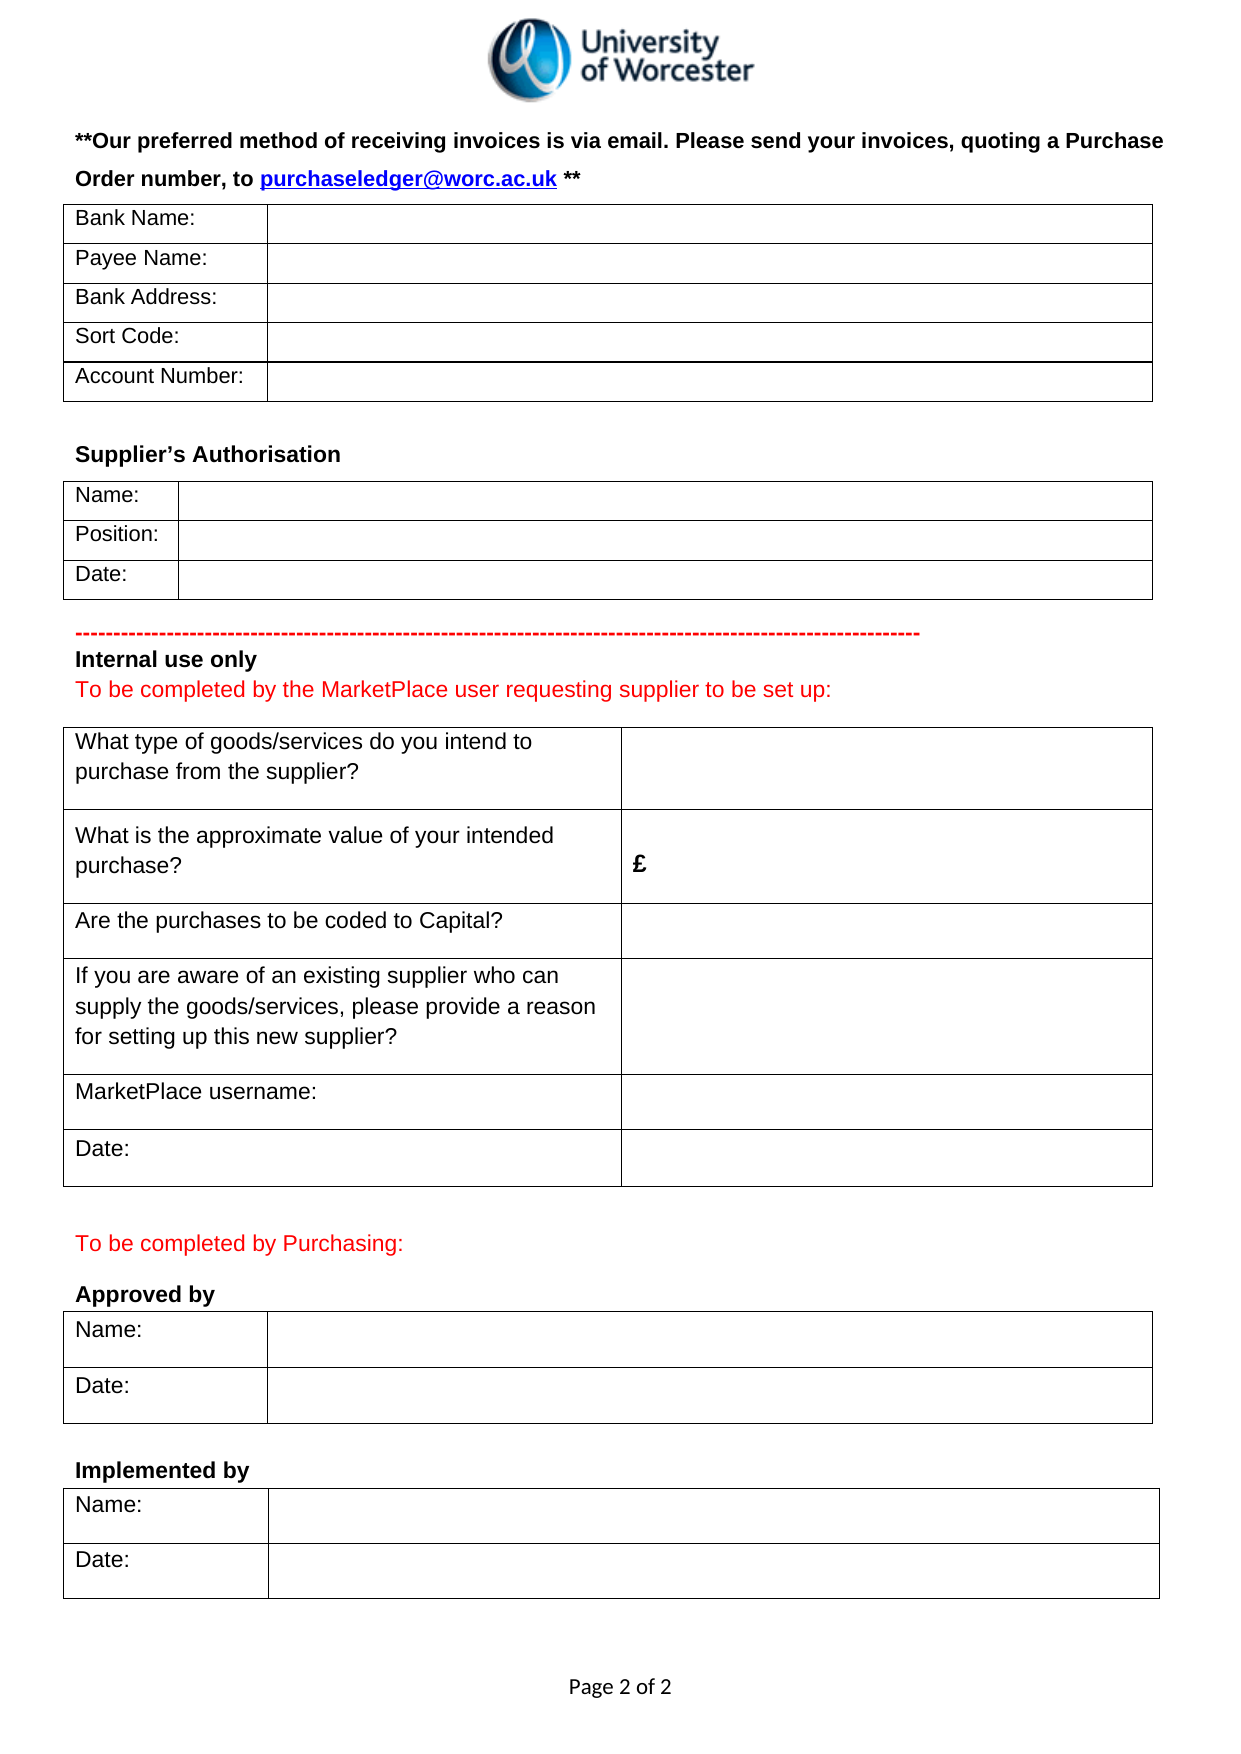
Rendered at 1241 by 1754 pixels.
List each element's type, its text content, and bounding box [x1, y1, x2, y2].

table_cell Are the purchases to be coded to Capital? [64, 904, 621, 958]
text To be completed by Purchasing: [75, 1230, 1165, 1256]
table_cell [269, 1544, 1159, 1597]
table_cell [179, 521, 1152, 559]
table_cell [179, 561, 1152, 599]
table_cell Date: [64, 1130, 621, 1186]
text Supplier’s Authorisation [75, 441, 1165, 468]
text Internal use only [75, 646, 1165, 672]
text To be completed by the MarketPlace user requesting supplier to be set up: [75, 676, 1165, 702]
table_cell [268, 363, 1152, 401]
table_header Name: [64, 482, 178, 520]
table_cell If you are aware of an existing supplier who can supply the goods/services, please provide a reason for setting up this new supplier? [64, 959, 621, 1074]
table_cell [622, 904, 1152, 958]
table_cell £ [622, 810, 1152, 903]
text --------------------------------------------------------------------------------------------------------------- [75, 619, 1165, 646]
table_cell [268, 323, 1152, 361]
table_header Name: [64, 1312, 267, 1367]
table_cell Account Number: [64, 363, 267, 401]
table_header [179, 482, 1152, 520]
table_header [269, 1489, 1159, 1542]
table_cell [268, 244, 1152, 283]
table_cell [622, 1075, 1152, 1129]
table_cell MarketPlace username: [64, 1075, 621, 1129]
table_header Bank Name: [64, 205, 267, 243]
table_header Name: [64, 1489, 268, 1542]
text Approved by [75, 1281, 1165, 1307]
table_cell Date: [64, 561, 178, 599]
table_cell [268, 284, 1152, 322]
table_cell Date: [64, 1368, 267, 1423]
text Implemented by [75, 1457, 1165, 1484]
table_header What type of goods/services do you intend to purchase from the supplier? [64, 728, 621, 809]
table_cell [268, 1368, 1152, 1423]
table_header [268, 205, 1152, 243]
table_cell [622, 1130, 1152, 1186]
table_header [268, 1312, 1152, 1367]
table_cell [622, 959, 1152, 1074]
table_cell Sort Code: [64, 323, 267, 361]
table_cell Bank Address: [64, 284, 267, 322]
picture [424, 17, 816, 104]
table_cell Date: [64, 1544, 268, 1597]
table_header [622, 728, 1152, 809]
table_cell Position: [64, 521, 178, 559]
table_cell Payee Name: [64, 244, 267, 283]
table_cell What is the approximate value of your intended purchase? [64, 810, 621, 903]
text **Our preferred method of receiving invoices is via email. Please send your invoices, quoting a Purchase Order number, to purchaseledger@worc.ac.uk ** [75, 128, 1165, 191]
